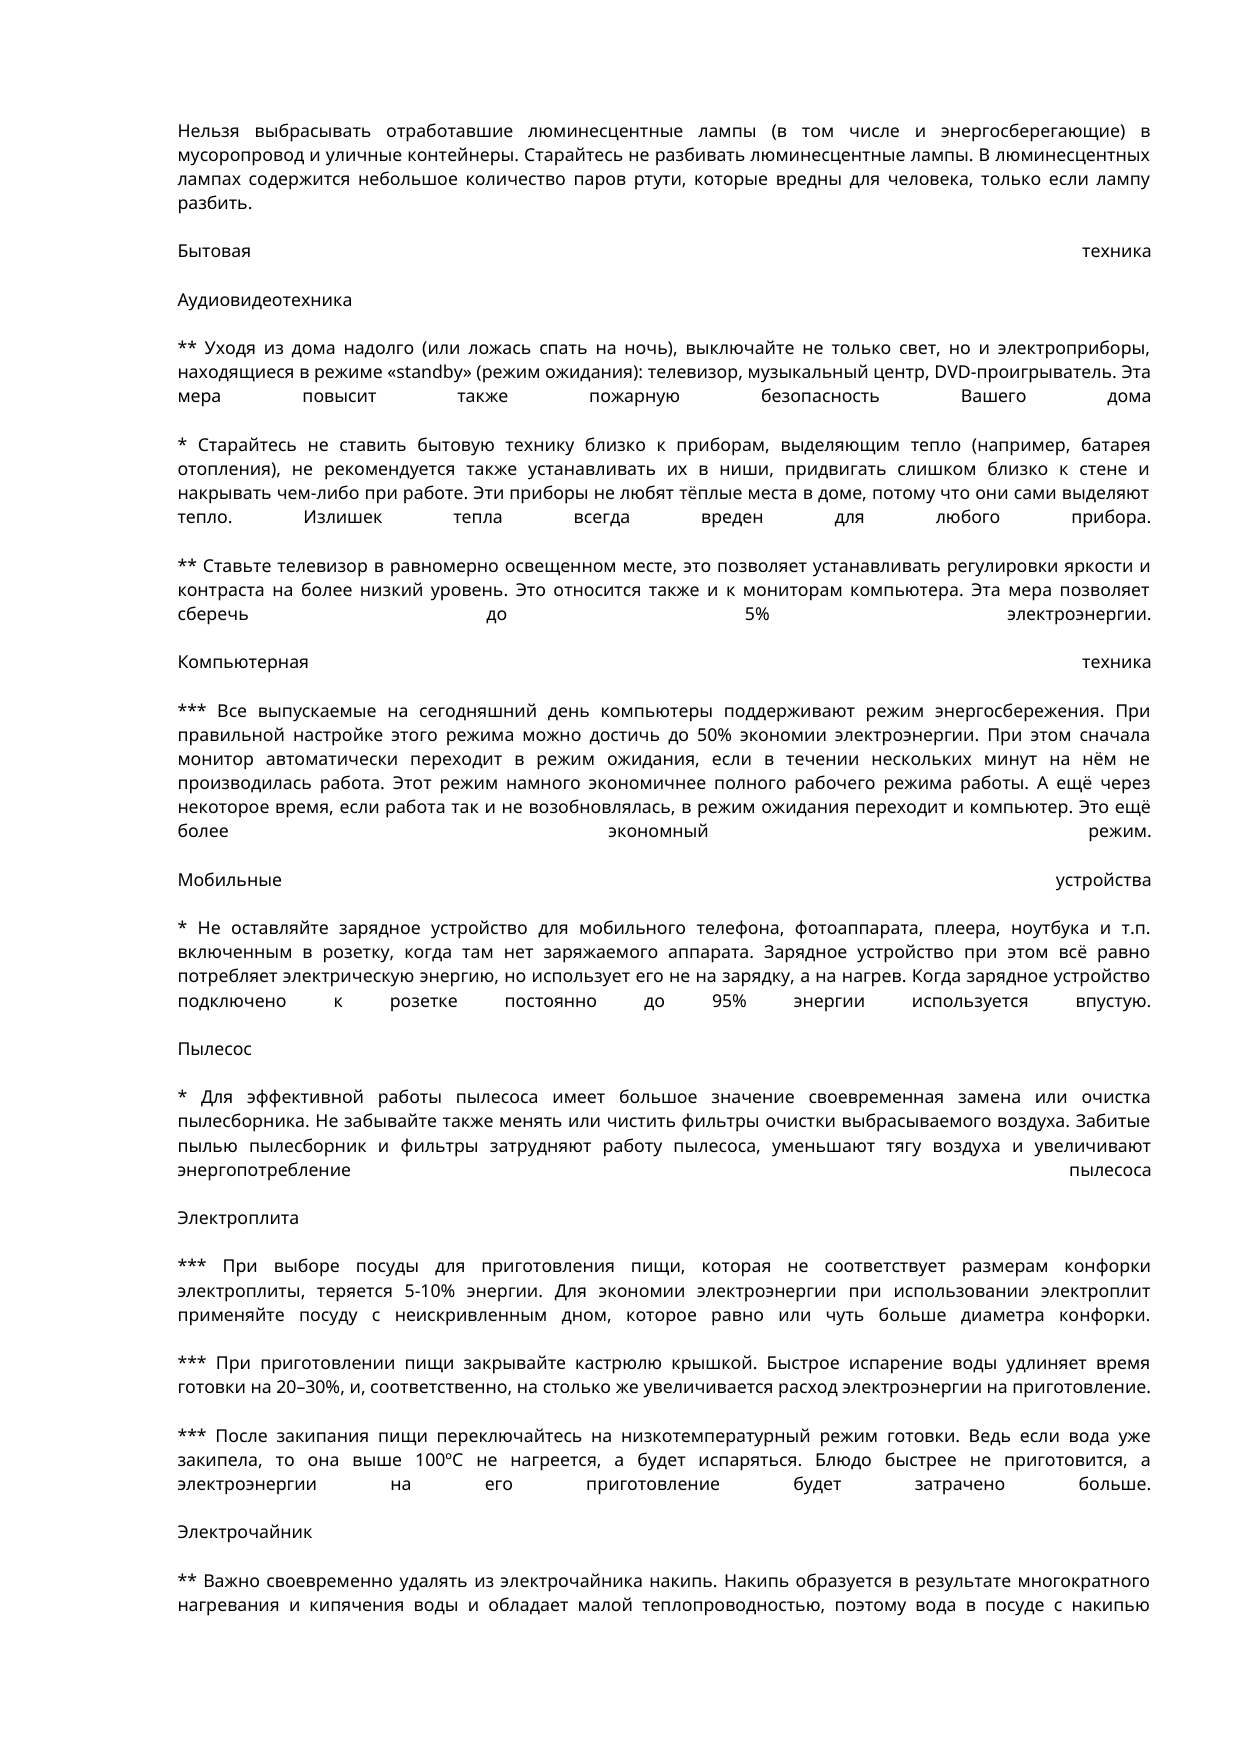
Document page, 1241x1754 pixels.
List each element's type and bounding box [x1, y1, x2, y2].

text [177, 118, 1152, 1616]
